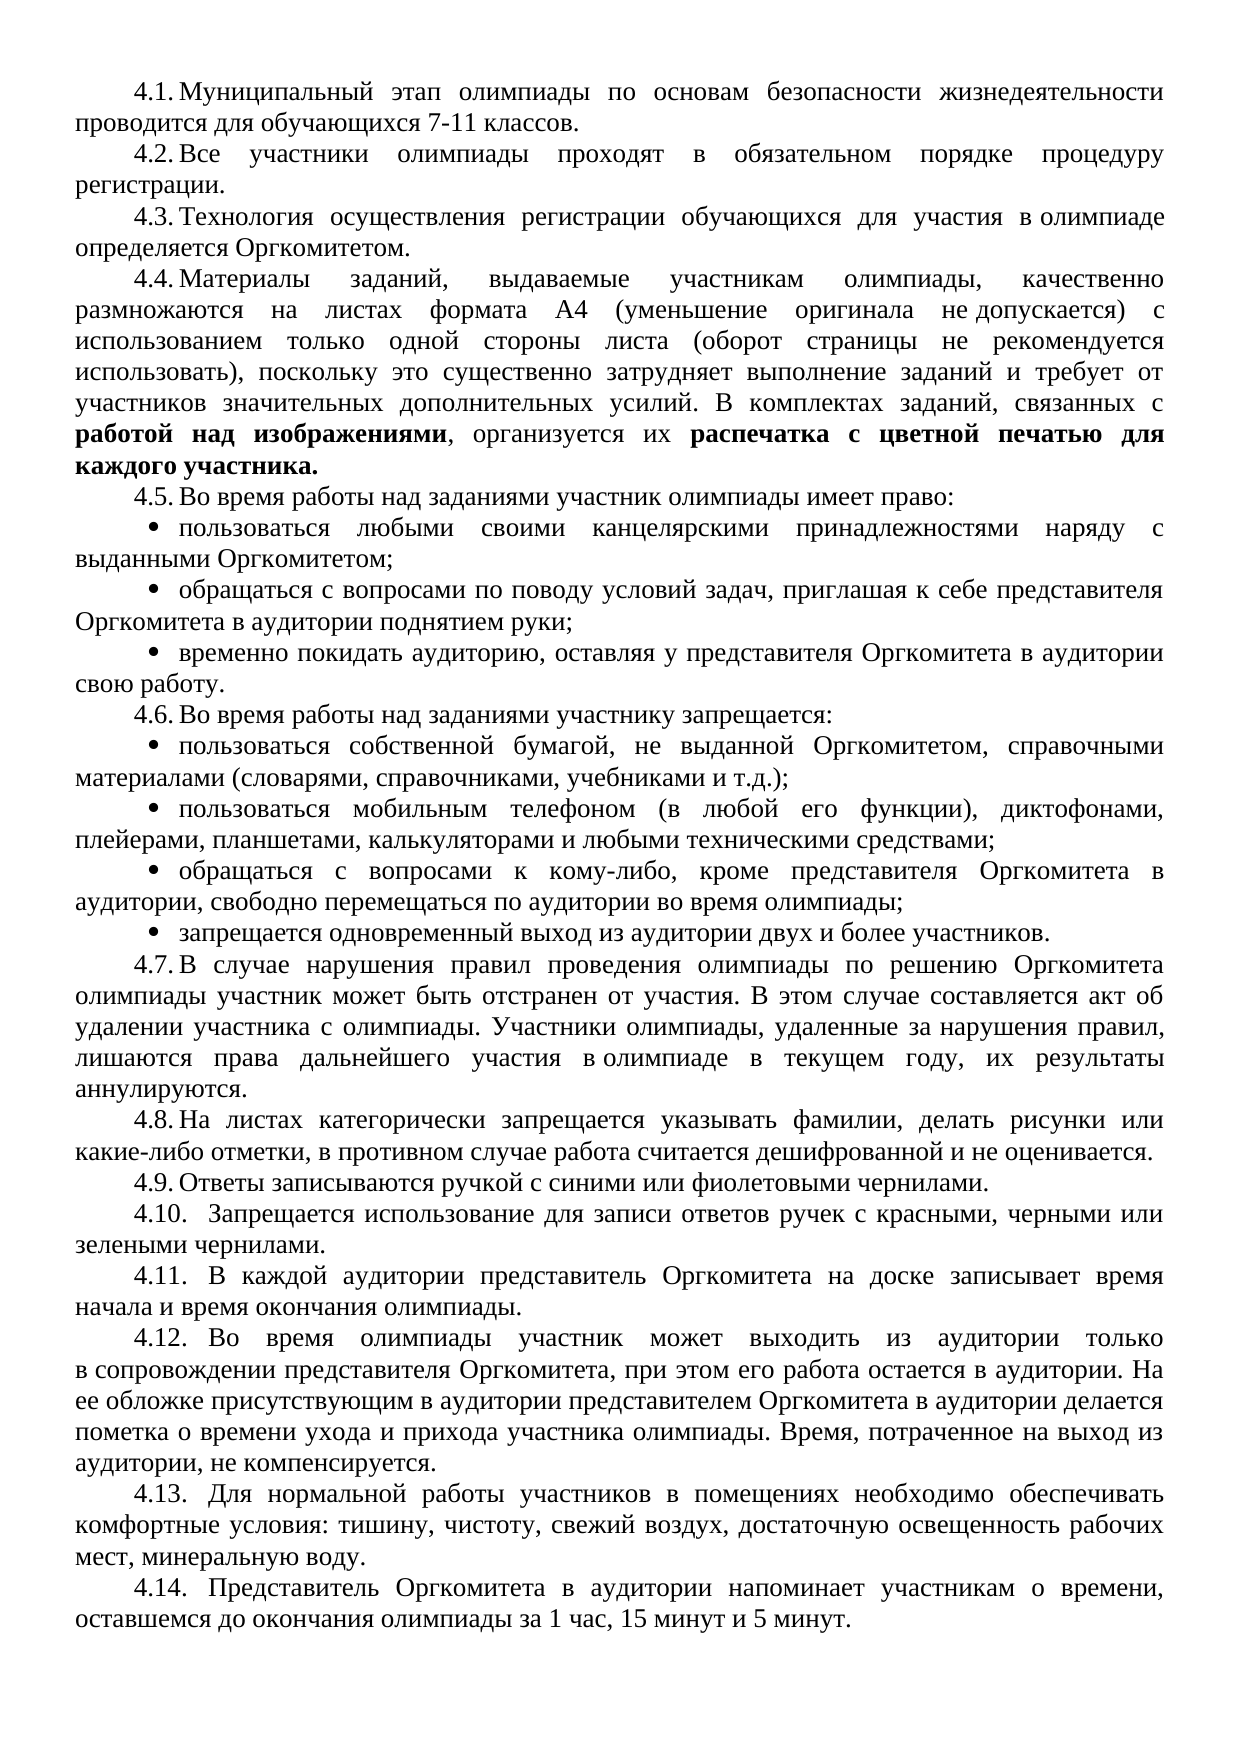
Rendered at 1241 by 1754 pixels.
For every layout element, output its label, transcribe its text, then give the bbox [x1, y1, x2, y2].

list В каждой аудитории представитель Оргкомитета на доске записывает время начала и время окончания олимпиады. [75, 1259, 1165, 1322]
list Муниципальный этап олимпиады по основам безопасности жизнедеятельности проводится для обучающихся 7-11 классов. [75, 75, 1165, 137]
list Все участники олимпиады проходят в обязательном порядке процедуру регистрации. [75, 137, 1165, 199]
list пользоваться собственной бумагой, не выданной Оргкомитетом, справочными материалами (словарями, справочниками, учебниками и т.д.); [75, 729, 1165, 792]
list пользоваться любыми своими канцелярскими принадлежностями наряду с выданными Оргкомитетом; [75, 511, 1165, 573]
list Технология осуществления регистрации обучающихся для участия в олимпиаде определяется Оргкомитетом. [75, 199, 1165, 262]
list Материалы заданий, выдаваемые участникам олимпиады, качественно размножаются на листах формата А4 (уменьшение оригинала не допускается) с использованием только одной стороны листа (оборот страницы не рекомендуется использовать), поскольку это существенно затрудняет выполнение заданий и требует от участников значительных дополнительных усилий. В комплектах заданий, связанных с работой над изображениями, организуется их распечатка с цветной печатью для каждого участника. [75, 262, 1165, 480]
list Во время работы над заданиями участнику запрещается: [75, 698, 1165, 729]
list Запрещается использование для записи ответов ручек с красными, черными или зелеными чернилами. [75, 1197, 1165, 1259]
list В случае нарушения правил проведения олимпиады по решению Оргкомитета олимпиады участник может быть отстранен от участия. В этом случае составляется акт об удалении участника с олимпиады. Участники олимпиады, удаленные за нарушения правил, лишаются права дальнейшего участия в олимпиаде в текущем году, их результаты аннулируются. [75, 948, 1165, 1103]
list обращаться с вопросами по поводу условий задач, приглашая к себе представителя Оргкомитета в аудитории поднятием руки; [75, 573, 1165, 636]
list запрещается одновременный выход из аудитории двух и более участников. [75, 917, 1165, 948]
list временно покидать аудиторию, оставляя у представителя Оргкомитета в аудитории свою работу. [75, 636, 1165, 698]
list Во время олимпиады участник может выходить из аудитории только в сопровождении представителя Оргкомитета, при этом его работа остается в аудитории. На ее обложке присутствующим в аудитории представителем Оргкомитета в аудитории делается пометка о времени ухода и прихода участника олимпиады. Время, потраченное на выход из аудитории, не компенсируется. [75, 1322, 1165, 1477]
list Ответы записываются ручкой с синими или фиолетовыми чернилами. [75, 1166, 1165, 1197]
list Для нормальной работы участников в помещениях необходимо обеспечивать комфортные условия: тишину, чистоту, свежий воздух, достаточную освещенность рабочих мест, минеральную воду. [75, 1477, 1165, 1571]
list обращаться с вопросами к кому-либо, кроме представителя Оргкомитета в аудитории, свободно перемещаться по аудитории во время олимпиады; [75, 854, 1165, 917]
list Во время работы над заданиями участник олимпиады имеет право: [75, 480, 1165, 511]
list пользоваться мобильным телефоном (в любой его функции), диктофонами, плейерами, планшетами, калькуляторами и любыми техническими средствами; [75, 792, 1165, 854]
list Представитель Оргкомитета в аудитории напоминает участникам о времени, оставшемся до окончания олимпиады за 1 час, 15 минут и 5 минут. [75, 1571, 1165, 1633]
list На листах категорически запрещается указывать фамилии, делать рисунки или какие-либо отметки, в противном случае работа считается дешифрованной и не оценивается. [75, 1103, 1165, 1166]
